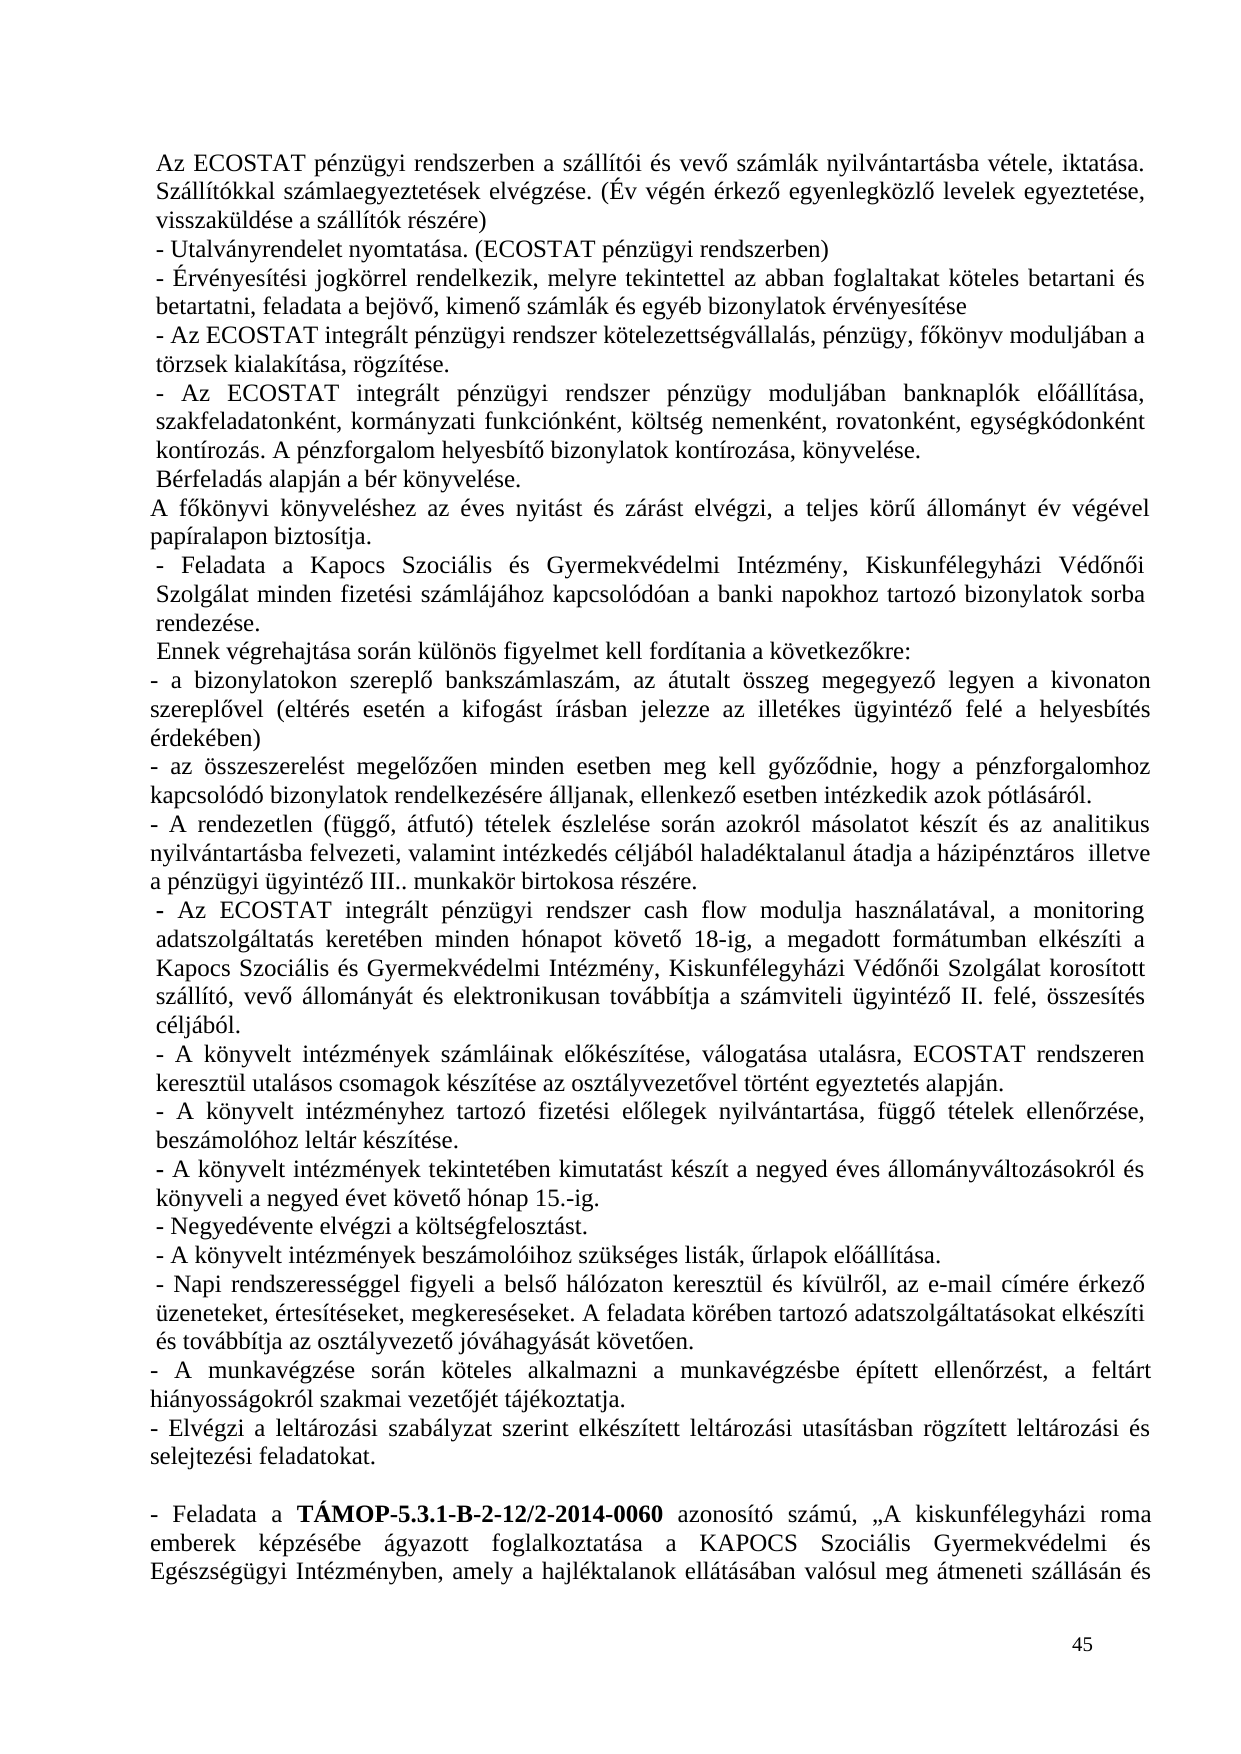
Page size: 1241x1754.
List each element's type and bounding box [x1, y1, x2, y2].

table_header [150, 148, 1152, 1585]
